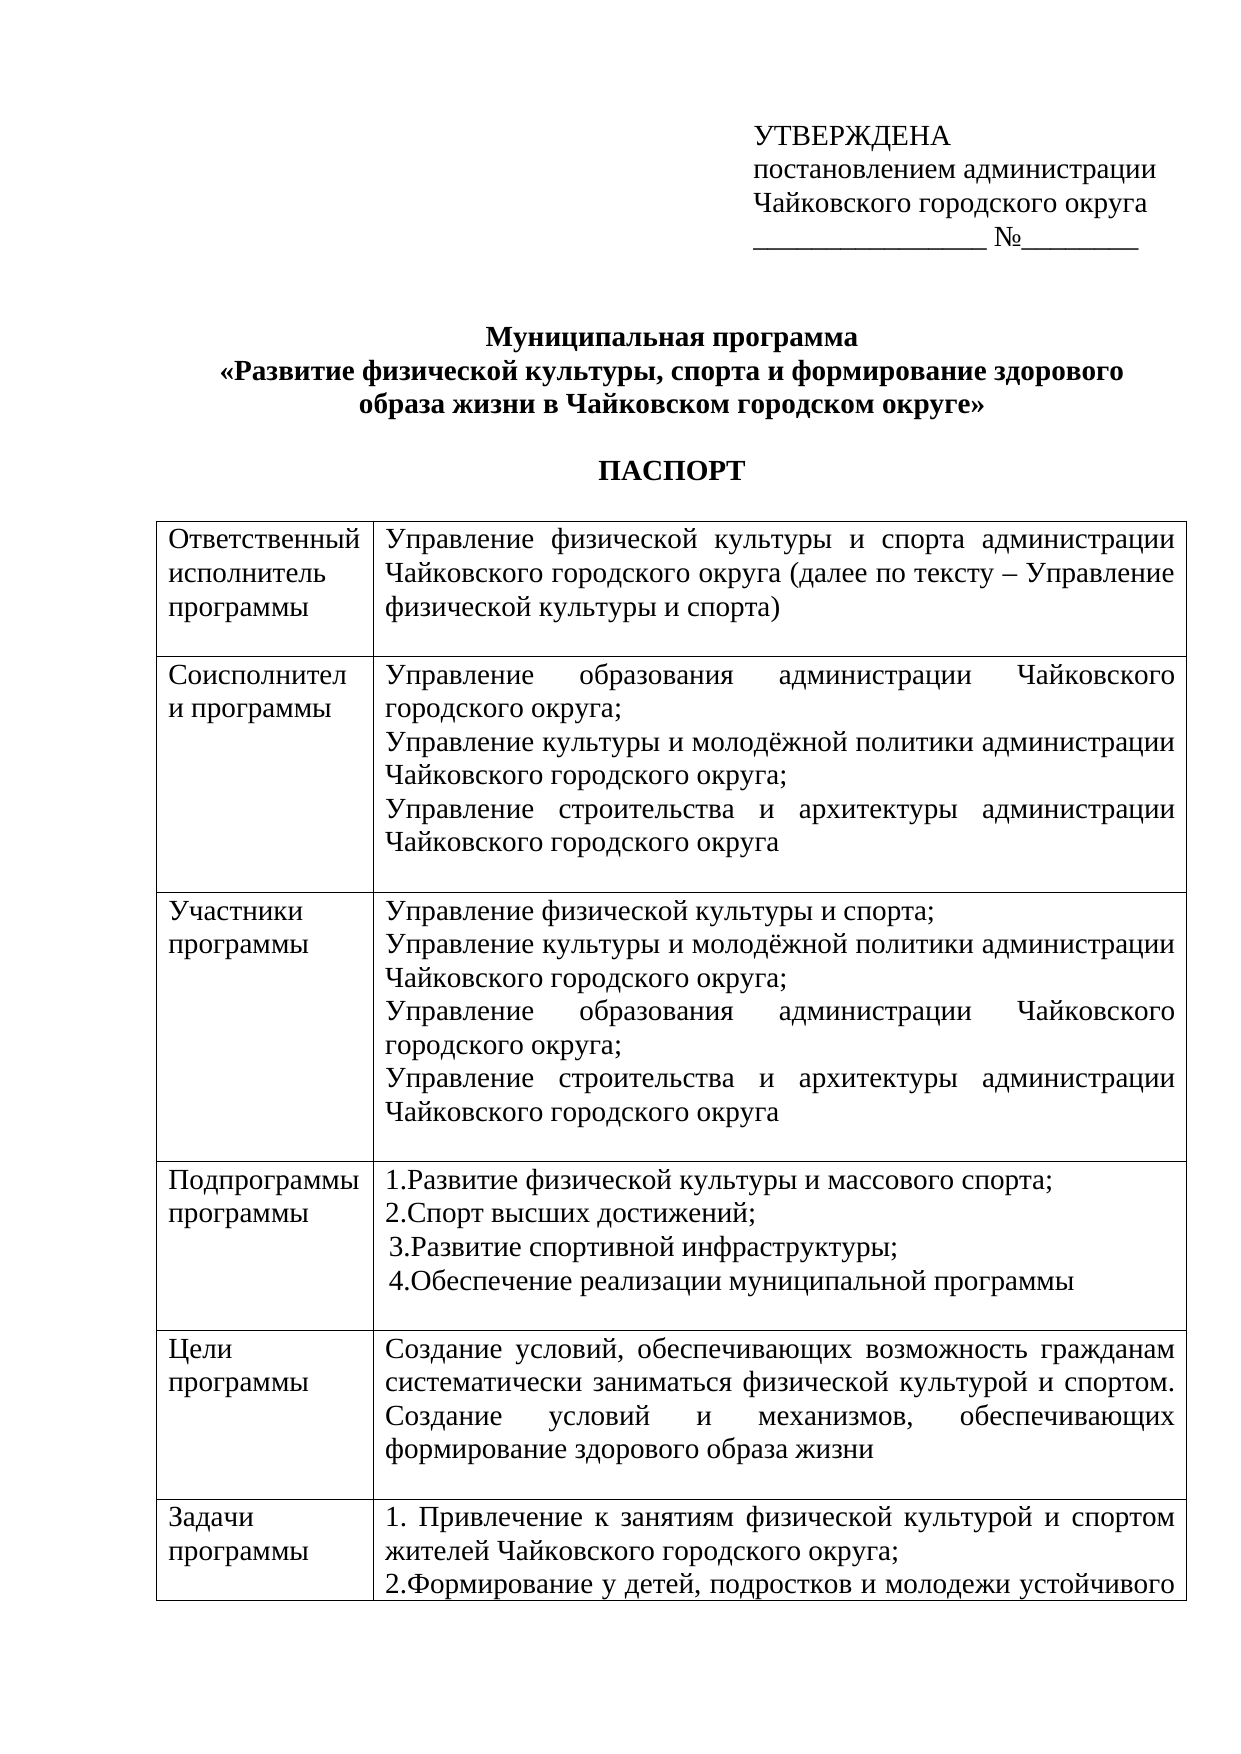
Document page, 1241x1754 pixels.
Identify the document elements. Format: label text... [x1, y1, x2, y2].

table_header Управление физической культуры и спорта администрации Чайковского городского округа (далее по тексту – Управление физической культуры и спорта) [374, 522, 1186, 656]
table_cell Участники программы [157, 893, 373, 1161]
table_cell Подпрограммы программы [157, 1162, 373, 1330]
table_cell Цели программы [157, 1331, 373, 1498]
list «Развитие физической культуры, спорта и формирование здорового образа жизни в Чайковском городском округе» [177, 353, 1167, 420]
table_cell Управление образования администрации Чайковского городского округа; Управление культуры и молодёжной политики администрации Чайковского городского округа; Управление строительства и архитектуры администрации Чайковского городского округа [374, 657, 1186, 892]
list Муниципальная программа [177, 319, 1167, 353]
text постановлением администрации Чайковского городского округа [753, 152, 1167, 219]
table_cell Соисполнители программы [157, 657, 373, 892]
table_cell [374, 1500, 1186, 1600]
text ПАСПОРТ [177, 453, 1167, 487]
table_cell Управление физической культуры и спорта; Управление культуры и молодёжной политики администрации Чайковского городского округа; Управление образования администрации Чайковского городского округа; Управление строительства и архитектуры администрации Чайковского городского округа [374, 893, 1186, 1161]
text ________________ №________ [753, 219, 1167, 252]
table_cell Создание условий, обеспечивающих возможность гражданам систематически заниматься физической культурой и спортом. Создание условий и механизмов, обеспечивающих формирование здорового образа жизни [374, 1331, 1186, 1498]
table_cell Задачи программы [157, 1500, 373, 1600]
table_header Ответственный исполнитель программы [157, 522, 373, 656]
text УТВЕРЖДЕНА [753, 118, 1167, 152]
table_cell 1.Развитие физической культуры и массового спорта; 2.Спорт высших достижений; 3.Развитие спортивной инфраструктуры; 4.Обеспечение реализации муниципальной программы [374, 1162, 1186, 1330]
